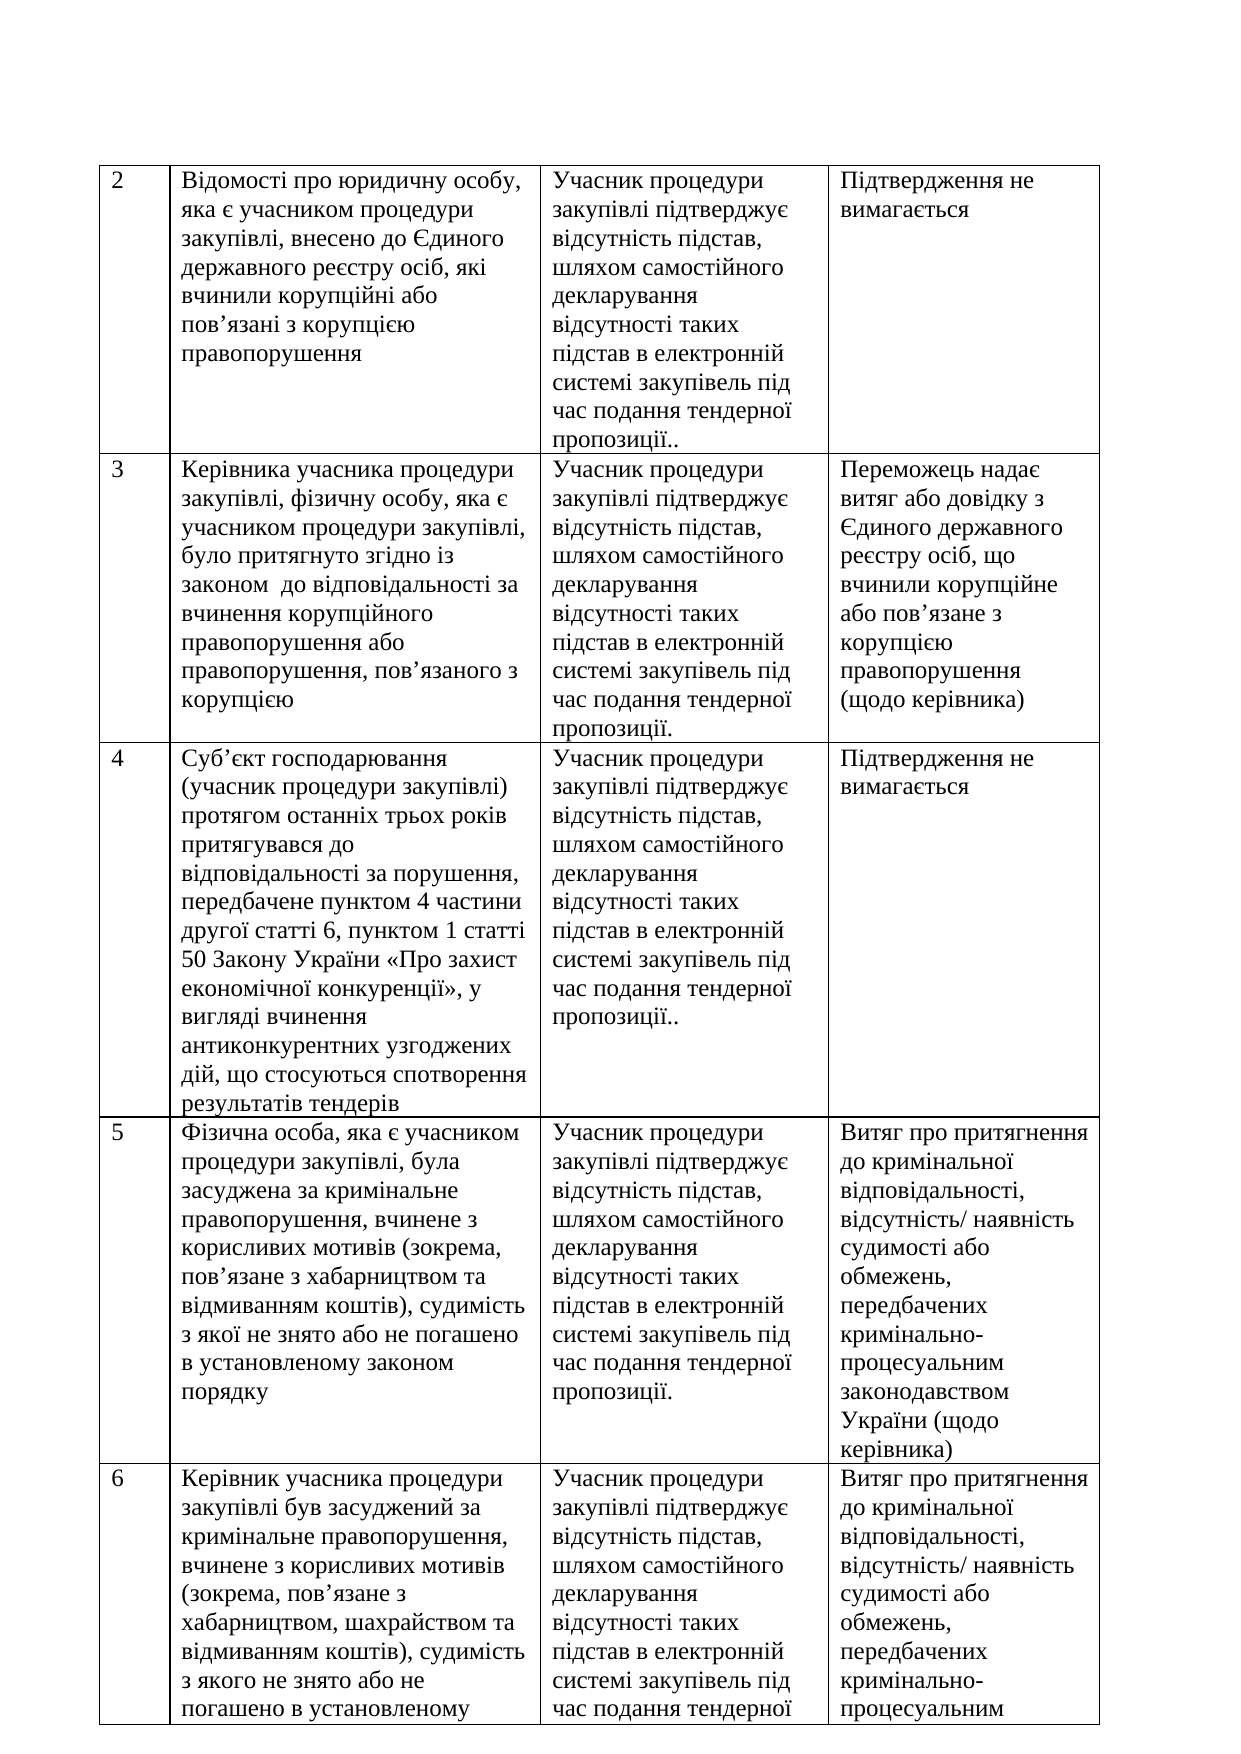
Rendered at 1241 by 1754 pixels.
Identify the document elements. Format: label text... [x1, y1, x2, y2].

table_cell Відомості про юридичну особу, яка є учасником процедури закупівлі, внесено до Єдиного державного реєстру осіб, які вчинили корупційні або пов’язані з корупцією правопорушення [171, 166, 540, 453]
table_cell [829, 1464, 1099, 1724]
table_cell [829, 166, 1099, 453]
table_cell Суб’єкт господарювання (учасник процедури закупівлі) протягом останніх трьох років притягувався до відповідальності за порушення, передбачене пунктом 4 частини другої статті 6, пунктом 1 статті 50 Закону України «Про захист економічної конкуренції», у вигляді вчинення антиконкурентних узгоджених дій, що стосуються спотворення результатів тендерів [171, 743, 540, 1116]
table_cell 4 [100, 743, 169, 1116]
table_cell Учасник процедури закупівлі підтверджує відсутність підстав, шляхом самостійного декларування відсутності таких підстав в електронній системі закупівель під час подання тендерної пропозиції.. [541, 743, 828, 1116]
table_cell 5 [100, 1118, 169, 1462]
table_cell 3 [100, 454, 169, 742]
table_cell Переможець надає витяг або довідку з Єдиного державного реєстру осіб, що вчинили корупційне або пов’язане з корупцією правопорушення (щодо керівника) [829, 454, 1099, 742]
table_cell 6 [100, 1464, 169, 1724]
table_cell Фізична особа, яка є учасником процедури закупівлі, була засуджена за кримінальне правопорушення, вчинене з корисливих мотивів (зокрема, пов’язане з хабарництвом та відмиванням коштів), судимість з якої не знято або не погашено в установленому законом порядку [171, 1118, 540, 1462]
table_cell Підтвердження не вимагається [829, 743, 1099, 1116]
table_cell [171, 1464, 540, 1724]
table_cell Керівника учасника процедури закупівлі, фізичну особу, яка є учасником процедури закупівлі, було притягнуто згідно із законом до відповідальності за вчинення корупційного правопорушення або правопорушення, пов’язаного з корупцією [171, 454, 540, 742]
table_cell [541, 1464, 828, 1724]
table_cell 2 [100, 166, 169, 453]
table_cell Учасник процедури закупівлі підтверджує відсутність підстав, шляхом самостійного декларування відсутності таких підстав в електронній системі закупівель під час подання тендерної пропозиції.. [541, 166, 828, 453]
